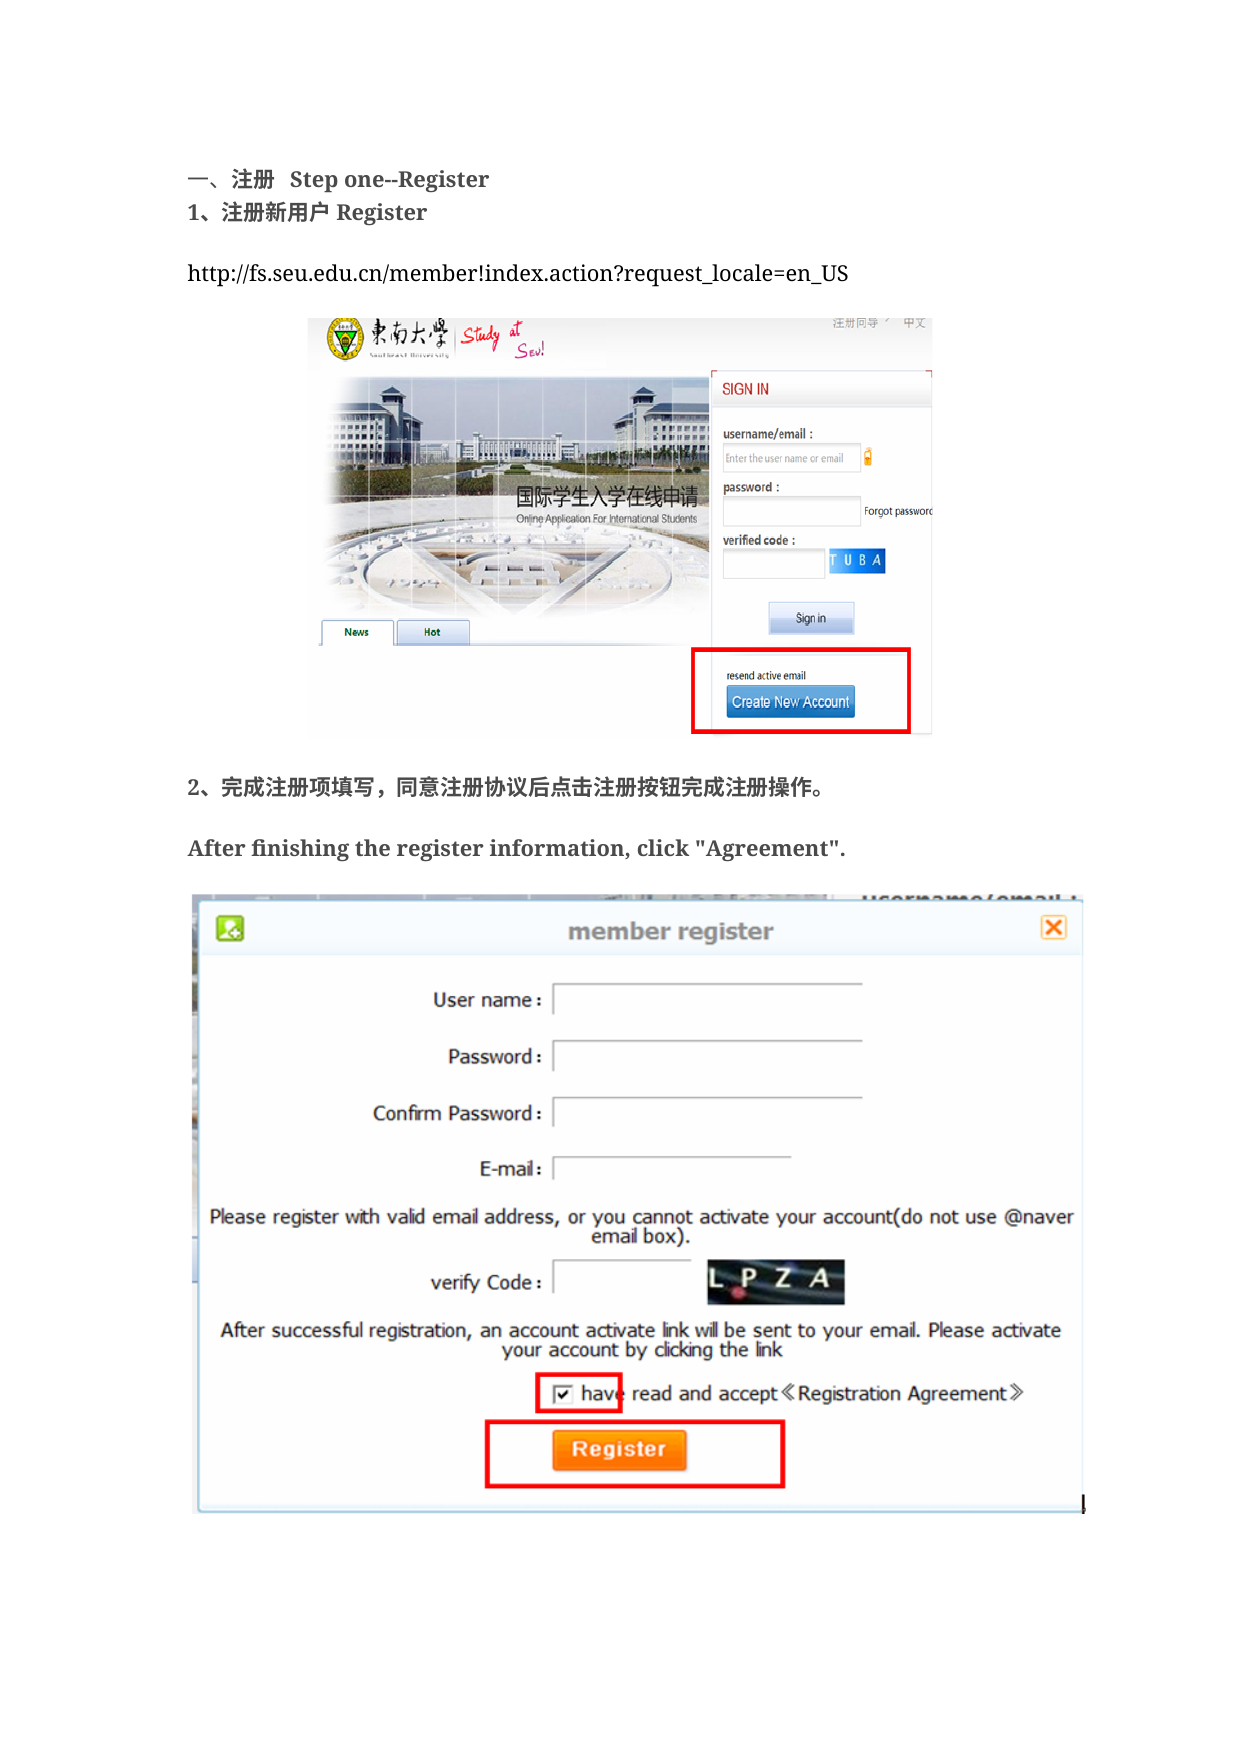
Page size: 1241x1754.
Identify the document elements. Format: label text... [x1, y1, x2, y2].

text 一、注册 Step one--Register [187, 162, 1053, 194]
text After finishing the register information, click "Agreement". [187, 831, 1053, 864]
picture [307, 317, 933, 739]
text 1、注册新用户 Register [187, 194, 1053, 227]
picture [187, 892, 1086, 1514]
text http://fs.seu.edu.cn/member!index.action?request_locale=en_US [187, 256, 1053, 289]
text 2、完成注册项填写，同意注册协议后点击注册按钮完成注册操作。 [187, 769, 1053, 802]
